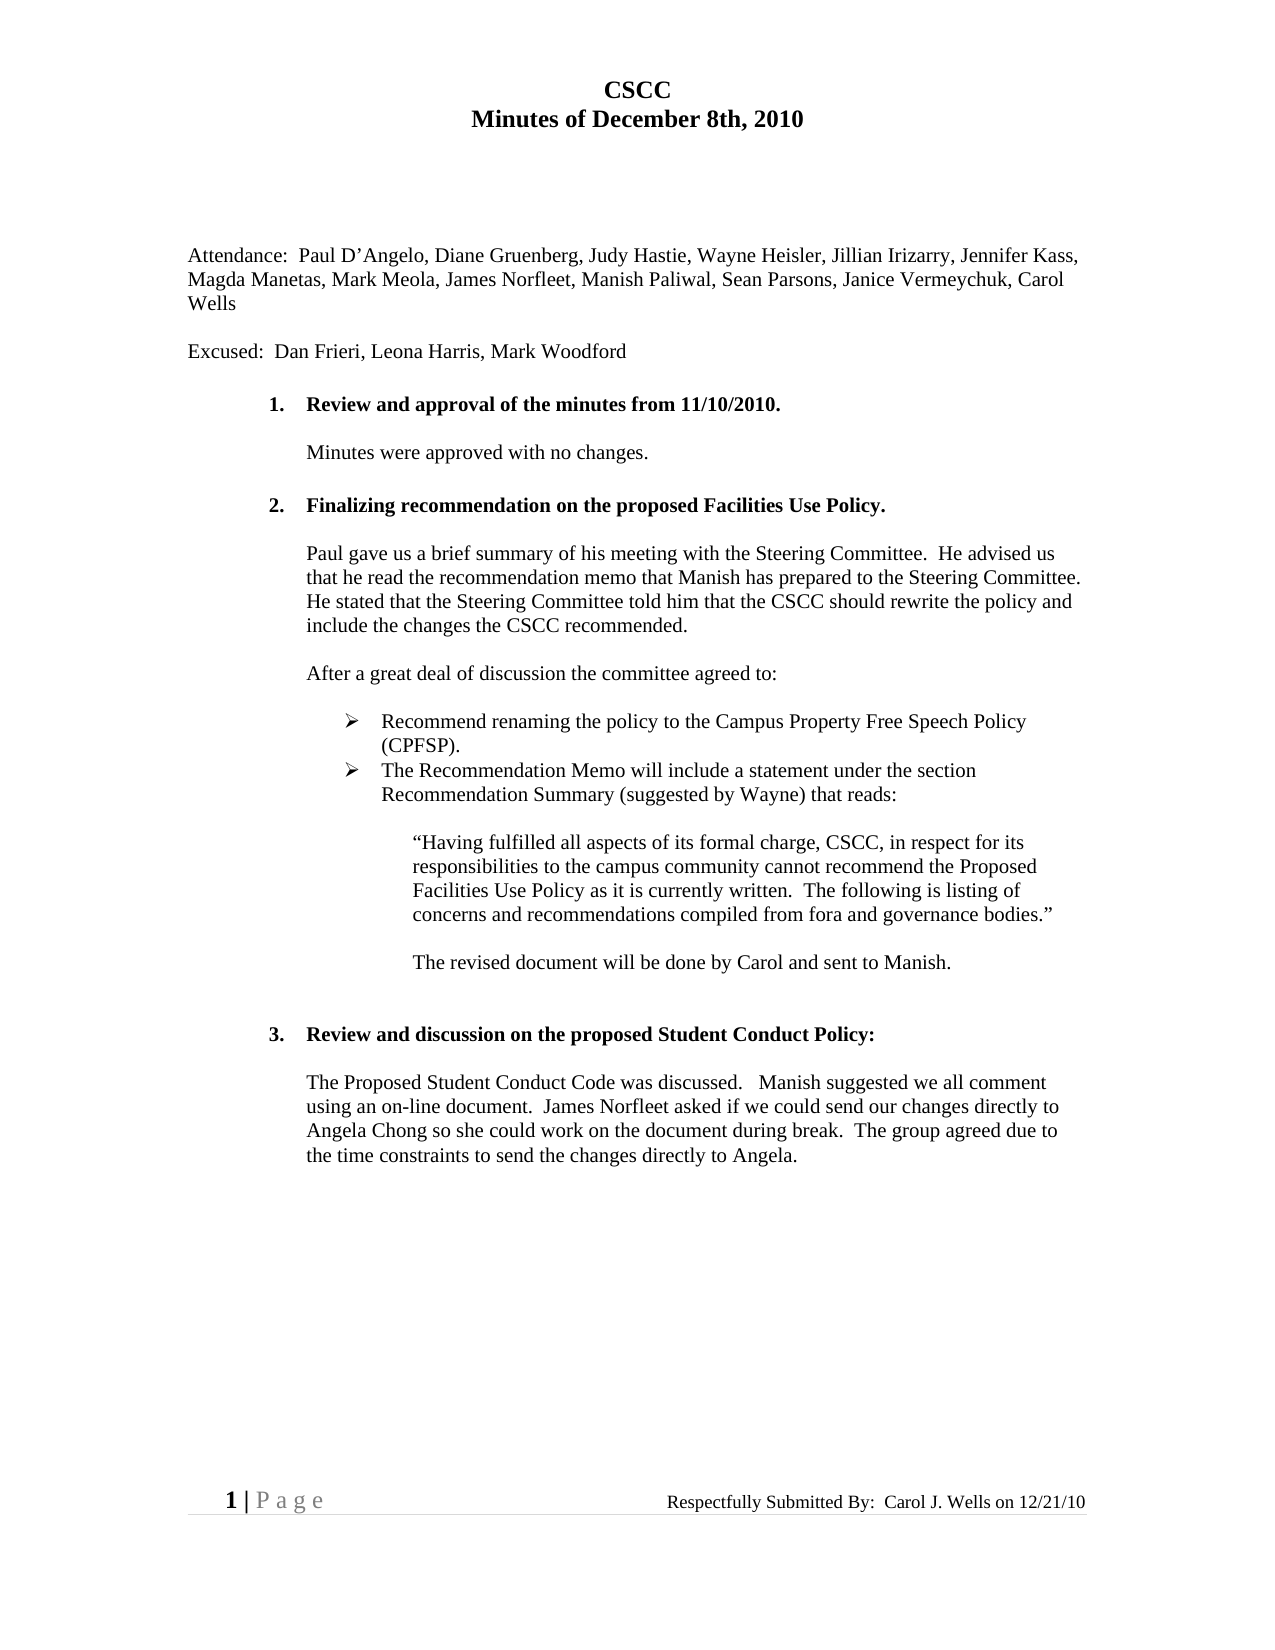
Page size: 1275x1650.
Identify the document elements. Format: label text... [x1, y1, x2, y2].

list Review and discussion on the proposed Student Conduct Policy: [269, 1022, 1087, 1046]
text Attendance: Paul D’Angelo, Diane Gruenberg, Judy Hastie, Wayne Heisler, Jillian Irizarry, Jennifer Kass, Magda Manetas, Mark Meola, James Norfleet, Manish Paliwal, Sean Parsons, Janice Vermeychuk, Carol Wells [187, 243, 1087, 315]
list Review and approval of the minutes from 11/10/2010. [269, 392, 1087, 416]
text “Having fulfilled all aspects of its formal charge, CSCC, in respect for its responsibilities to the campus community cannot recommend the Proposed Facilities Use Policy as it is currently written. The following is listing of concerns and recommendations compiled from fora and governance bodies.” [412, 830, 1087, 926]
list Recommend renaming the policy to the Campus Property Free Speech Policy (CPFSP). [344, 709, 1087, 757]
text After a great deal of discussion the committee agreed to: [306, 661, 1087, 685]
text Excused: Dan Frieri, Leona Harris, Mark Woodford [187, 339, 1087, 363]
list Finalizing recommendation on the proposed Facilities Use Policy. [269, 493, 1087, 517]
text Minutes were approved with no changes. [306, 440, 1087, 464]
text The revised document will be done by Carol and sent to Manish. [412, 950, 1087, 974]
text Paul gave us a brief summary of his meeting with the Steering Committee. He advised us that he read the recommendation memo that Manish has prepared to the Steering Committee. He stated that the Steering Committee told him that the CSCC should rewrite the policy and include the changes the CSCC recommended. [306, 541, 1087, 637]
text The Proposed Student Conduct Code was discussed. Manish suggested we all comment using an on-line document. James Norfleet asked if we could send our changes directly to Angela Chong so she could work on the document during break. The group agreed due to the time constraints to send the changes directly to Angela. [306, 1070, 1087, 1167]
list The Recommendation Memo will include a statement under the section Recommendation Summary (suggested by Wayne) that reads: [344, 757, 1087, 806]
